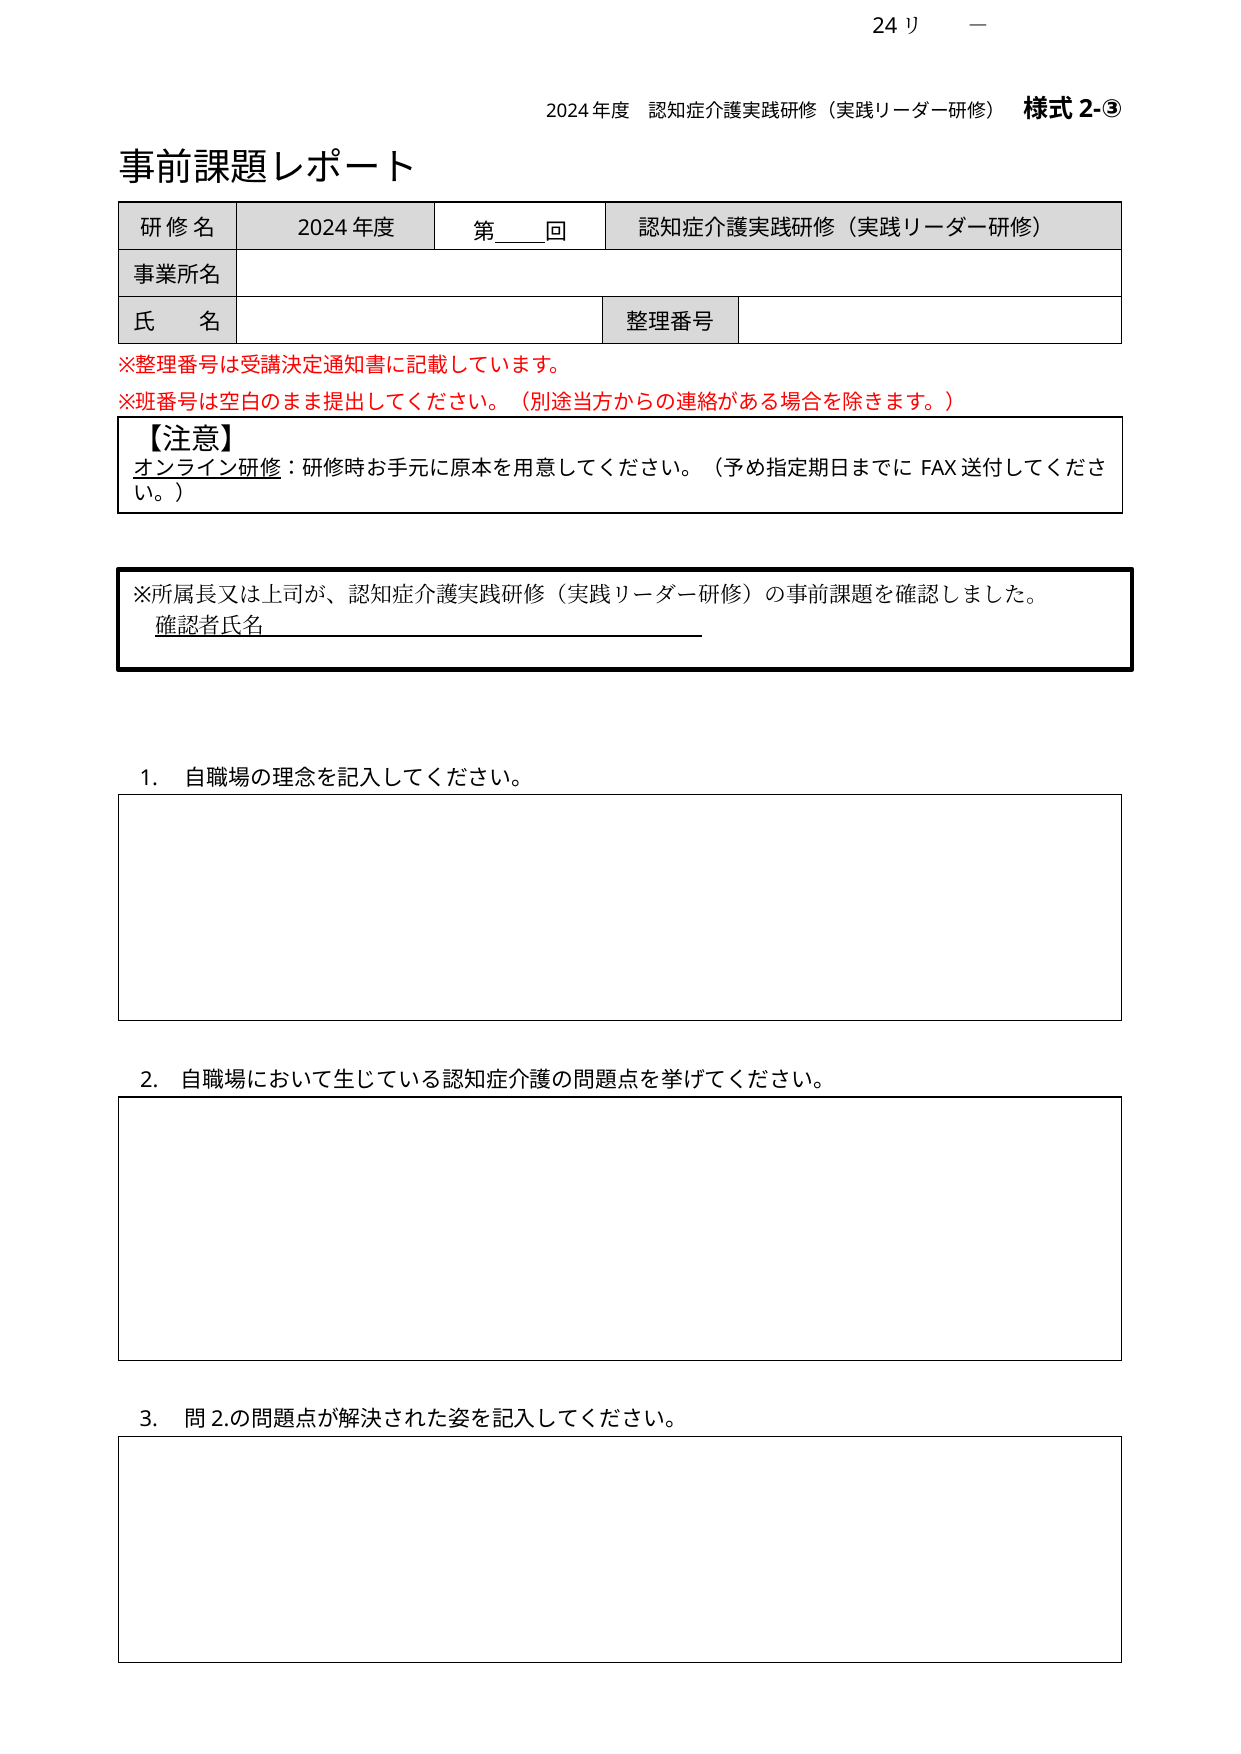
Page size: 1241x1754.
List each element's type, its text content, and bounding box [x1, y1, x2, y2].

text ※整理番号は受講決定通知書に記載しています。 [118, 344, 1122, 382]
table_header 研 修 名 [119, 203, 236, 249]
text 事前課題レポート [118, 126, 1122, 201]
table_header 認知症介護実践研修（実践リーダー研修） [606, 203, 1121, 249]
table_cell [739, 297, 1121, 343]
text ※班番号は空白のまま提出してください。（別途当方からの連絡がある場合を除きます。） [118, 382, 1122, 416]
table_cell 事業所名 [119, 250, 236, 296]
table_cell 氏 名 [119, 297, 236, 343]
text 1. 自職場の理念を記入してください。 [139, 757, 1122, 794]
table_header 第 回 [435, 203, 605, 249]
text 3. 問2.の問題点が解決された姿を記入してください。 [139, 1398, 1122, 1436]
table_cell [237, 297, 602, 343]
table_cell 整理番号 [603, 297, 738, 343]
table_header [119, 1437, 1121, 1662]
table_header [119, 795, 1121, 1020]
table_header 2024年度 [237, 203, 434, 249]
table_header [119, 1098, 1121, 1360]
table_cell [237, 250, 1121, 296]
text 2. 自職場において生じている認知症介護の問題点を挙げてください。 [118, 1059, 1122, 1096]
